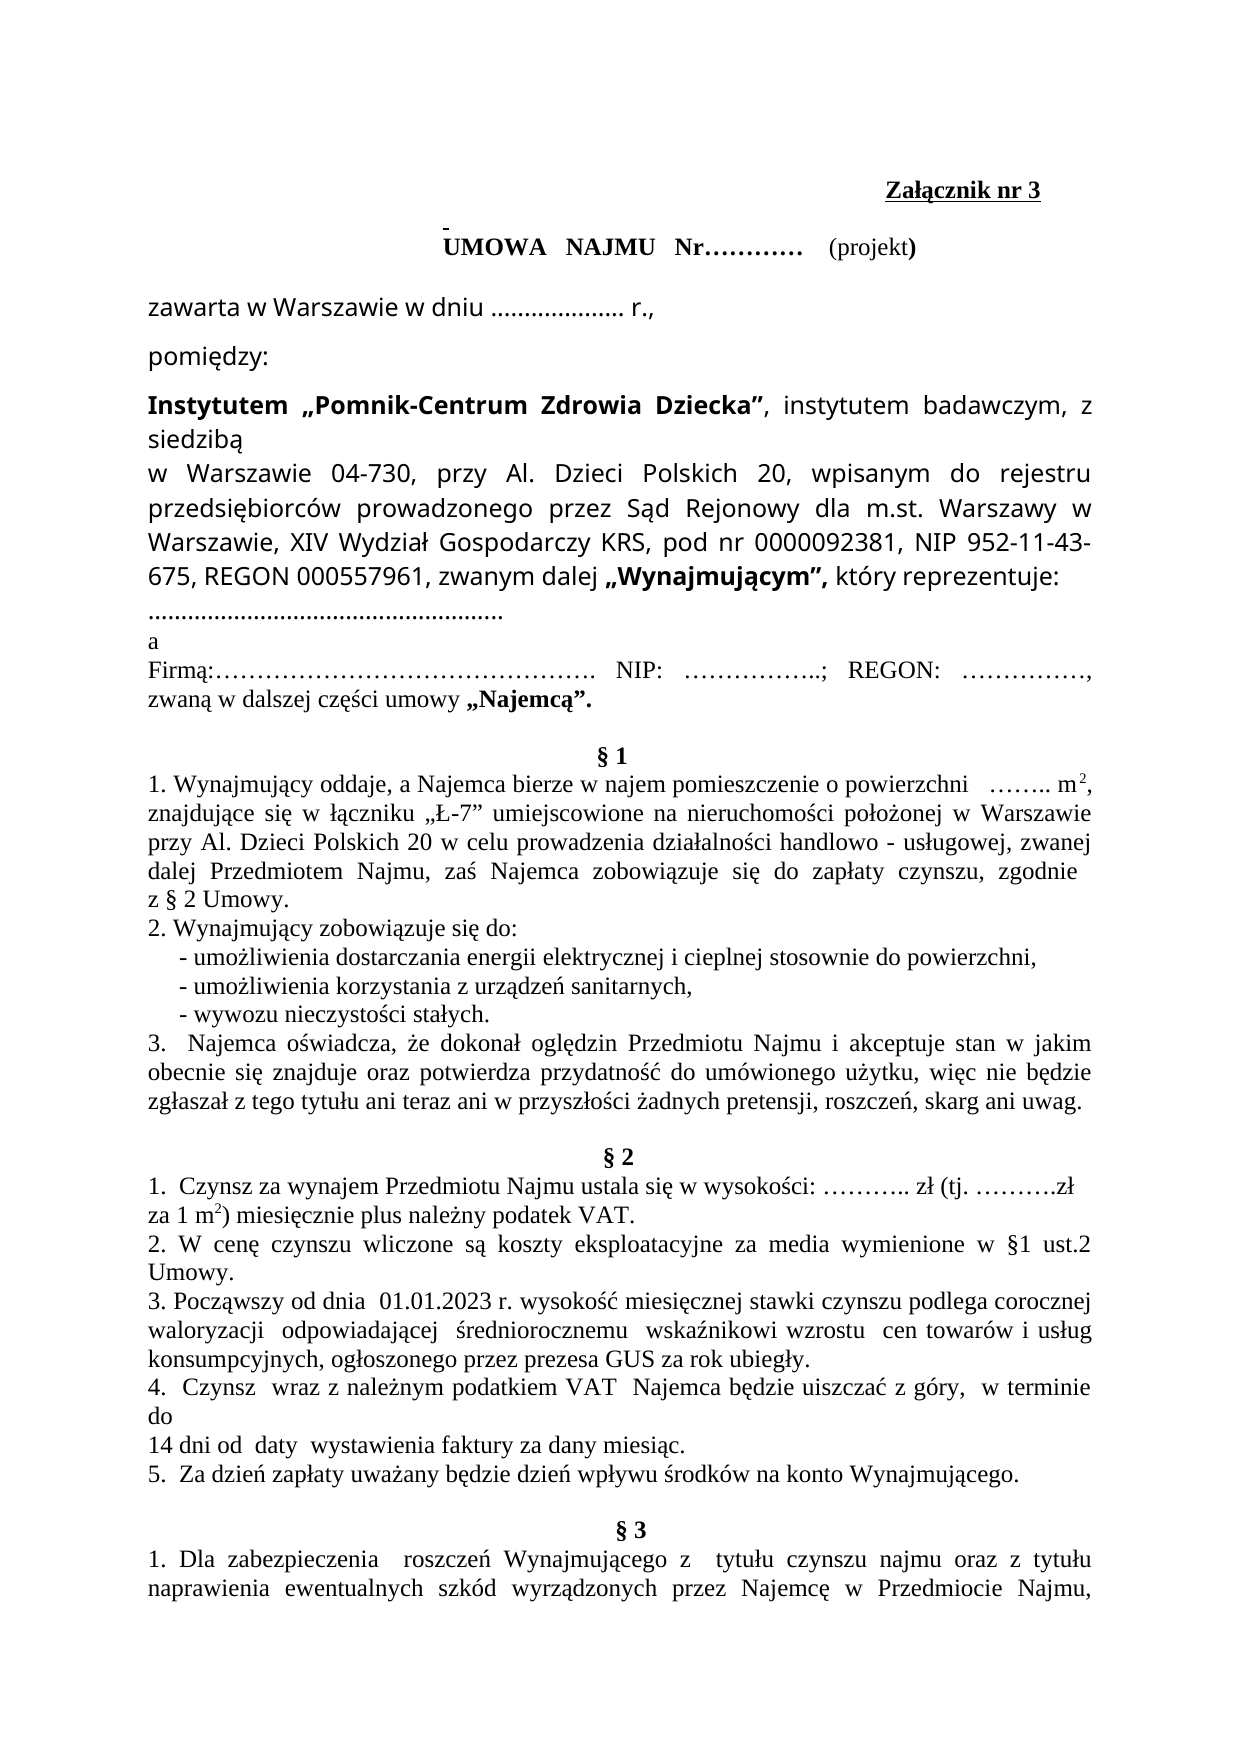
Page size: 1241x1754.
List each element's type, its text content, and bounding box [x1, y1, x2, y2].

text a [148, 626, 1093, 655]
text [148, 1544, 1093, 1602]
text - wywozu nieczystości stałych. [148, 999, 1093, 1028]
text 14 dni od daty wystawienia faktury za dany miesiąc. [148, 1430, 1093, 1459]
text 5. Za dzień zapłaty uważany będzie dzień wpływu środków na konto Wynajmującego. [148, 1459, 1093, 1487]
text Załącznik nr 3 [148, 148, 1093, 204]
text § 2 [148, 1142, 1093, 1171]
text § 3 [546, 1516, 1093, 1544]
text 2. W cenę czynszu wliczone są koszty eksploatacyjne za media wymienione w §1 ust.2 Umowy. [148, 1229, 1093, 1286]
text 4. Czynsz wraz z należnym podatkiem VAT Najemca będzie uiszczać z góry, w terminie do [148, 1372, 1093, 1430]
text - umożliwienia dostarczania energii elektrycznej i cieplnej stosownie do powierzchni, [148, 942, 1093, 971]
text 3. Począwszy od dnia 01.01.2023 r. wysokość miesięcznej stawki czynszu podlega corocznej waloryzacji odpowiadającej średniorocznemu wskaźnikowi wzrostu cen towarów i usług konsumpcyjnych, ogłoszonego przez prezesa GUS za rok ubiegły. [148, 1286, 1093, 1372]
text 2. Wynajmujący zobowiązuje się do: [148, 913, 1093, 942]
text 1. Wynajmujący oddaje, a Najemca bierze w najem pomieszczenie o powierzchni …….. m2, znajdujące się w łączniku „Ł-7” umiejscowione na nieruchomości położonej w Warszawie przy Al. Dzieci Polskich 20 w celu prowadzenia działalności handlowo - usługowej, zwanej dalej Przedmiotem Najmu, zaś Najemca zobowiązuje się do zapłaty czynszu, zgodnie z § 2 Umowy. [148, 769, 1093, 913]
text 3. Najemca oświadcza, że dokonał oględzin Przedmiotu Najmu i akceptuje stan w jakim obecnie się znajduje oraz potwierdza przydatność do umówionego użytku, więc nie będzie zgłaszał z tego tytułu ani teraz ani w przyszłości żadnych pretensji, roszczeń, skarg ani uwag. [148, 1028, 1093, 1114]
text - umożliwienia korzystania z urządzeń sanitarnych, [148, 971, 1093, 999]
text zawarta w Warszawie w dniu .................... r., [148, 290, 1093, 324]
text Firmą:………………………………………. NIP: ……………..; REGON: ……………, zwaną w dalszej części umowy „Najemcą”. [148, 655, 1093, 713]
text ……………………………………………... [148, 592, 1093, 626]
text Instytutem „Pomnik-Centrum Zdrowia Dziecka”, instytutem badawczym, z siedzibą w Warszawie 04-730, przy Al. Dzieci Polskich 20, wpisanym do rejestru przedsiębiorców prowadzonego przez Sąd Rejonowy dla m.st. Warszawy w Warszawie, XIV Wydział Gospodarczy KRS, pod nr 0000092381, NIP 952-11-43-675, REGON 000557961, zwanym dalej „Wynajmującym”, który reprezentuje: [148, 388, 1093, 592]
text § 1 [516, 741, 1093, 769]
text za 1 m2) miesięcznie plus należny podatek VAT. [148, 1200, 1093, 1229]
text pomiędzy: [148, 339, 1093, 373]
text 1. Czynsz za wynajem Przedmiotu Najmu ustala się w wysokości: ……….. zł (tj. ……….zł [148, 1171, 1093, 1200]
text UMOWA NAJMU Nr………… (projekt) [369, 232, 1093, 261]
